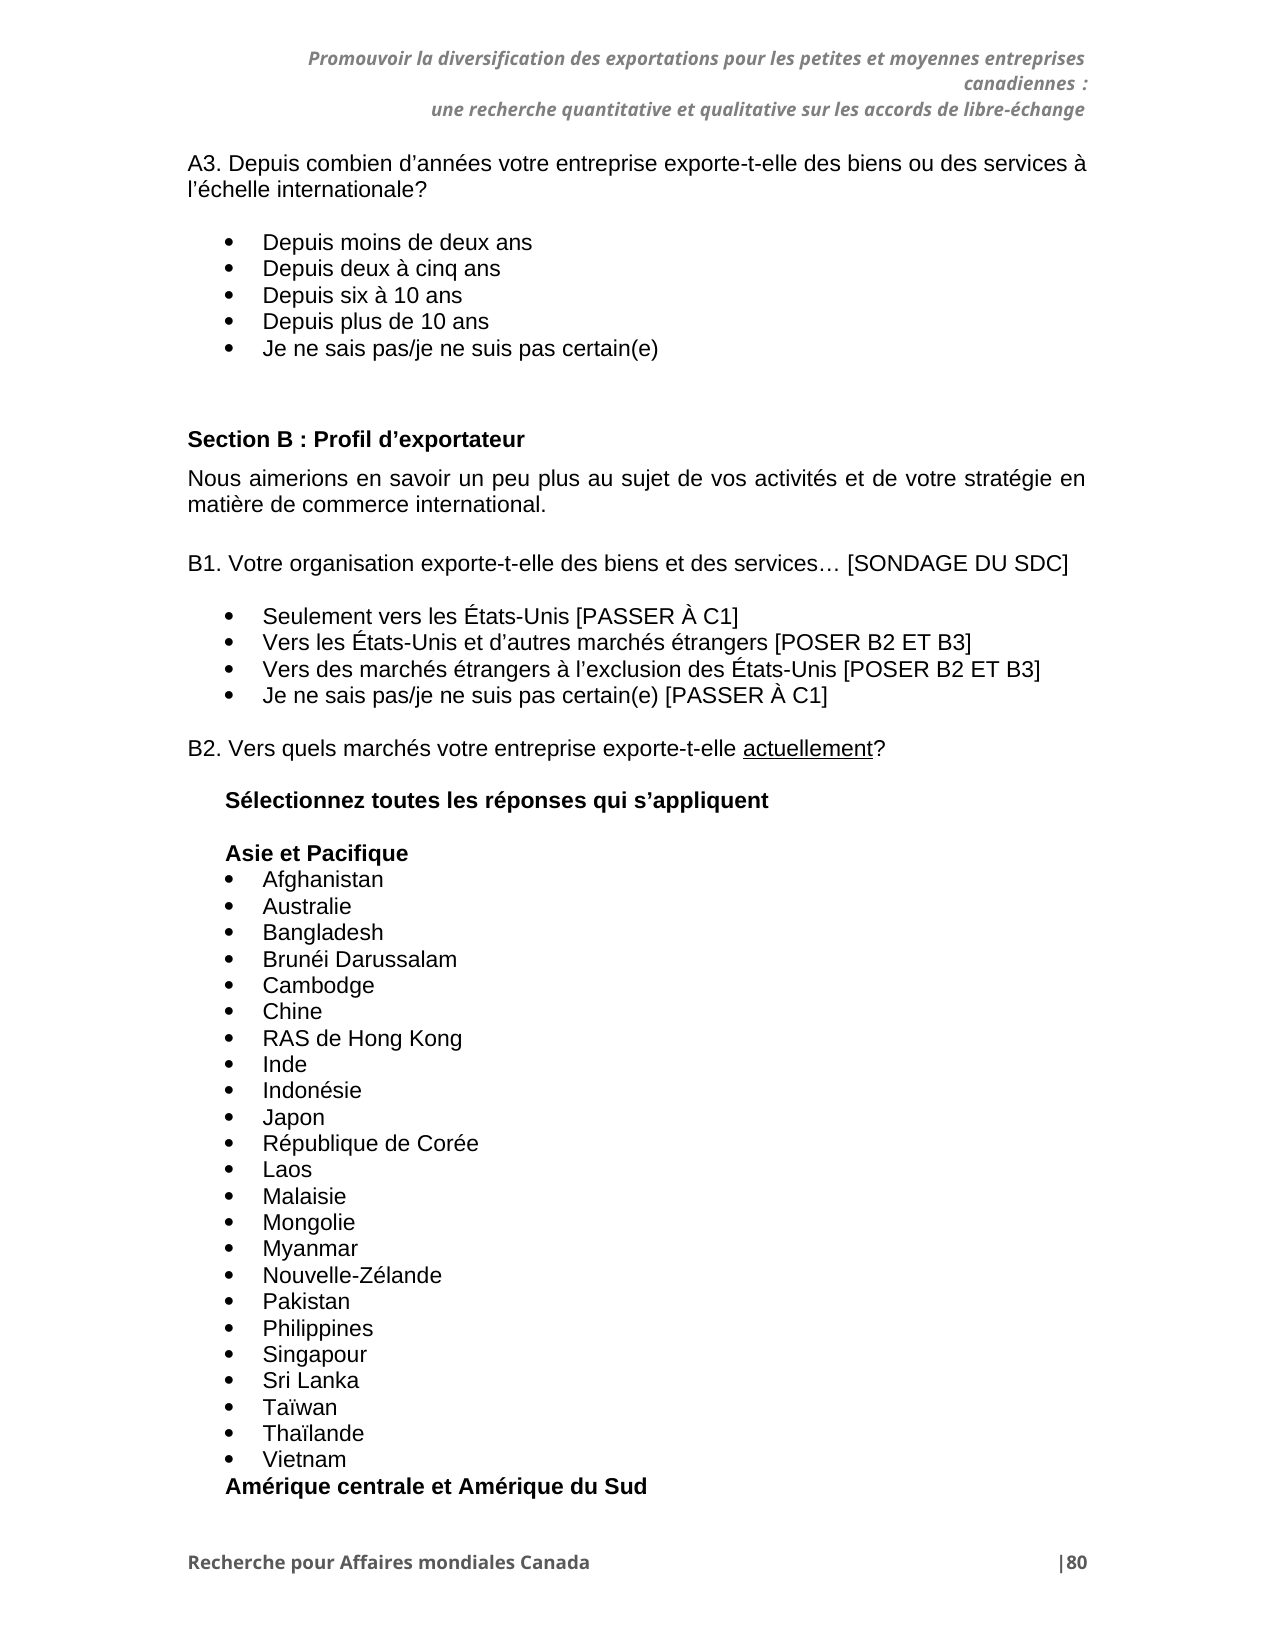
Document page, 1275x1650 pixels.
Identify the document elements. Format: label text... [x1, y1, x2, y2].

list Brunéi Darussalam [225, 946, 1087, 972]
list Myanmar [225, 1235, 1087, 1262]
list Mongolie [225, 1209, 1087, 1235]
title Section B : Profil d’exportateur [187, 426, 1087, 452]
text Sélectionnez toutes les réponses qui s’appliquent [187, 787, 1087, 814]
list Bangladesh [225, 919, 1087, 946]
text Amérique centrale et Amérique du Sud [225, 1473, 1087, 1499]
list Indonésie [225, 1077, 1087, 1104]
text B2. Vers quels marchés votre entreprise exporte-t-elle actuellement? [187, 735, 1087, 761]
list Philippines [225, 1314, 1087, 1341]
text A3. Depuis combien d’années votre entreprise exporte-t-elle des biens ou des services à l’échelle internationale? [187, 150, 1087, 203]
list Depuis six à 10 ans [225, 282, 1087, 308]
list Malaisie [225, 1183, 1087, 1209]
text Nous aimerions en savoir un peu plus au sujet de vos activités et de votre stratégie en matière de commerce international. [187, 465, 1087, 518]
list Vietnam [225, 1446, 1087, 1473]
list Pakistan [225, 1288, 1087, 1314]
list Je ne sais pas/je ne suis pas certain(e) [225, 334, 1087, 361]
list Vers les États-Unis et d’autres marchés étrangers [POSER B2 ET B3] [225, 629, 1087, 656]
list Seulement vers les États-Unis [PASSER À C1] [225, 603, 1087, 629]
text B1. Votre organisation exporte-t-elle des biens et des services… [SONDAGE DU SDC] [187, 550, 1087, 577]
list Depuis deux à cinq ans [225, 255, 1087, 282]
list Inde [225, 1051, 1087, 1077]
list Afghanistan [225, 866, 1087, 893]
list Australie [225, 893, 1087, 919]
list Nouvelle-Zélande [225, 1262, 1087, 1288]
list Laos [225, 1156, 1087, 1183]
text Asie et Pacifique [187, 840, 1087, 866]
list RAS de Hong Kong [225, 1024, 1087, 1051]
list Depuis plus de 10 ans [225, 308, 1087, 334]
list Depuis moins de deux ans [225, 229, 1087, 255]
list Sri Lanka [225, 1367, 1087, 1393]
list Singapour [225, 1341, 1087, 1367]
list Chine [225, 998, 1087, 1024]
list République de Corée [225, 1130, 1087, 1156]
list Cambodge [225, 972, 1087, 998]
list Je ne sais pas/je ne suis pas certain(e) [PASSER À C1] [225, 682, 1087, 708]
list Vers des marchés étrangers à l’exclusion des États-Unis [POSER B2 ET B3] [225, 656, 1087, 682]
list Japon [225, 1104, 1087, 1130]
list Thaïlande [225, 1420, 1087, 1446]
list Taïwan [225, 1393, 1087, 1420]
